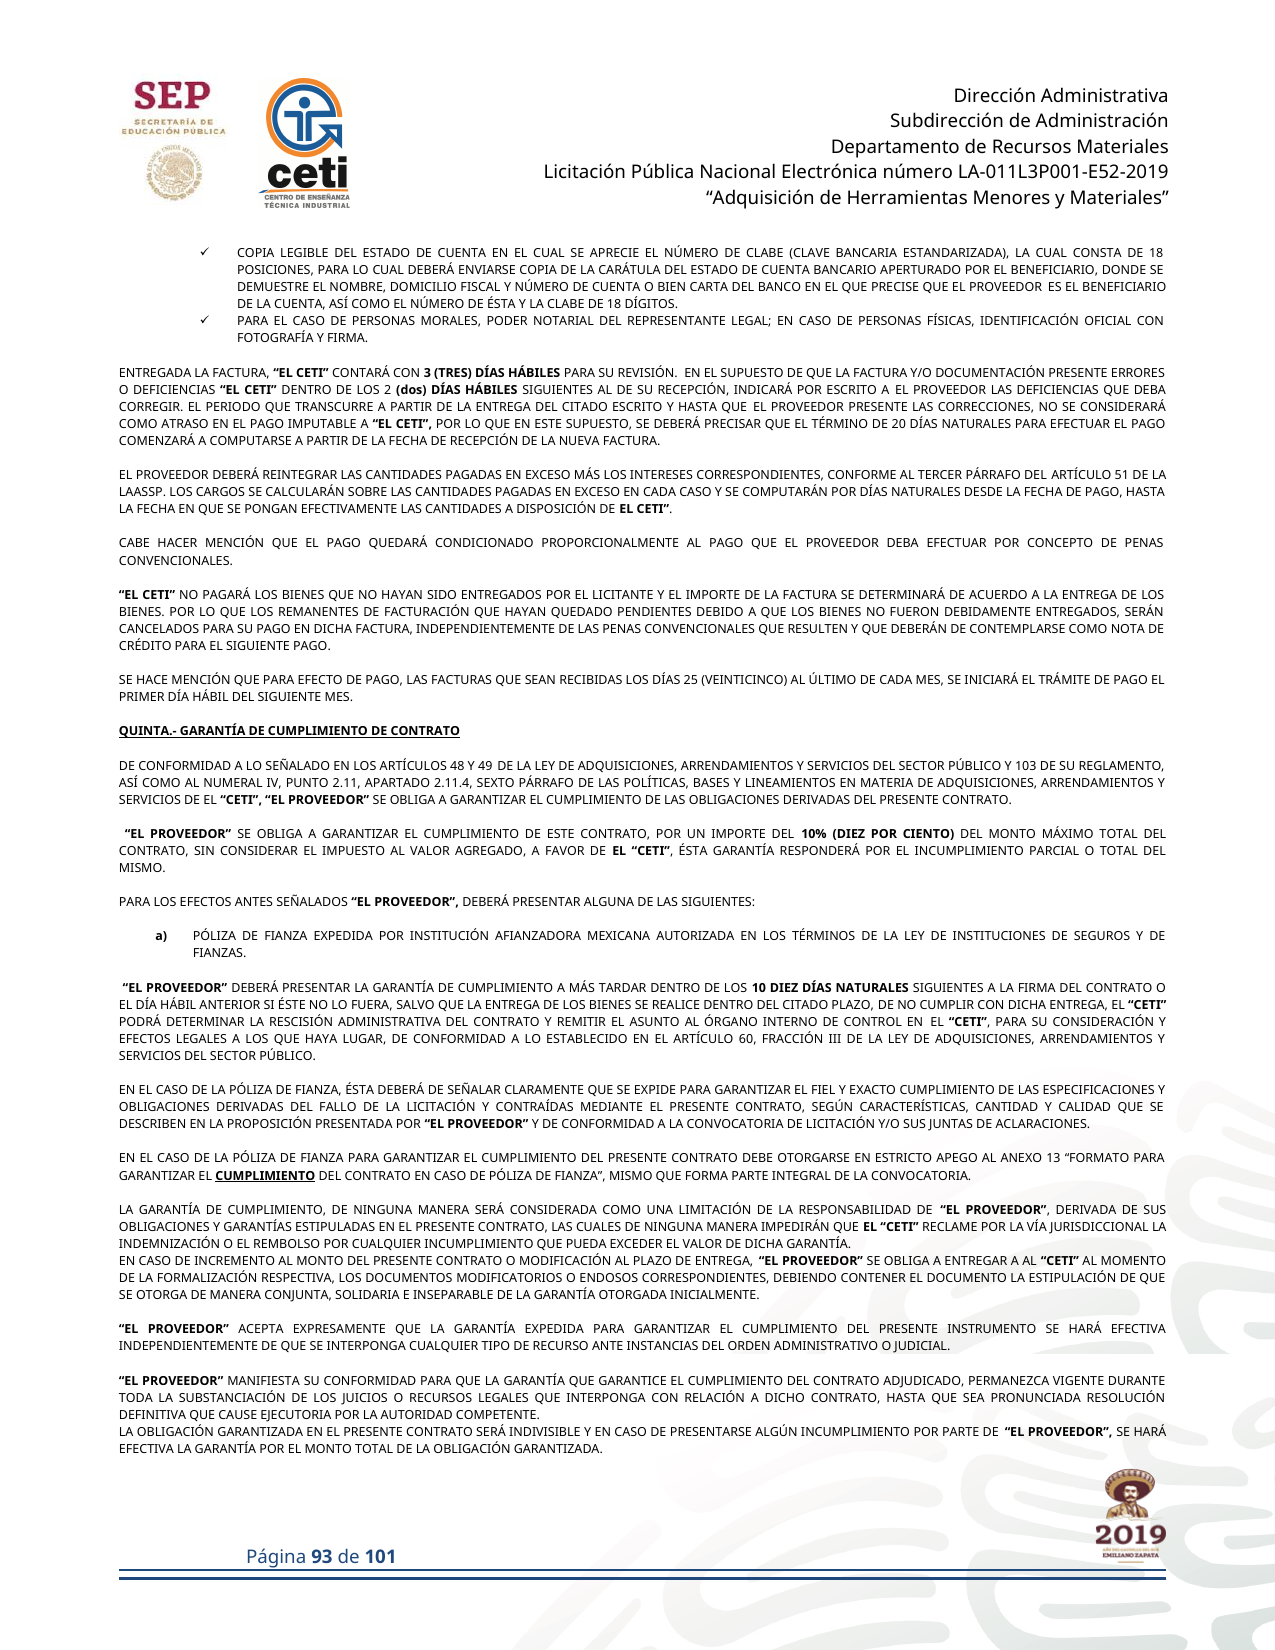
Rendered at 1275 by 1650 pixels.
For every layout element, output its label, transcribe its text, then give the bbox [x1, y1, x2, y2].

text DE CONFORMIDAD A LO SEÑALADO EN LOS ARTÍCULOS 48 Y 49 DE LA LEY DE ADQUISICIONES, ARRENDAMIENTOS Y SERVICIOS DEL SECTOR PÚBLICO Y 103 DE SU REGLAMENTO, ASÍ COMO AL NUMERAL IV, PUNTO 2.11, APARTADO 2.11.4, SEXTO PÁRRAFO DE LAS POLÍTICAS, BASES Y LINEAMIENTOS EN MATERIA DE ADQUISICIONES, ARRENDAMIENTOS Y SERVICIOS DE EL “CETI”, “EL PROVEEDOR” SE OBLIGA A GARANTIZAR EL CUMPLIMIENTO DE LAS OBLIGACIONES DERIVADAS DEL PRESENTE CONTRATO. [119, 757, 1166, 808]
text QUINTA.- GARANTÍA DE CUMPLIMIENTO DE CONTRATO [119, 722, 1166, 739]
picture [258, 78, 350, 208]
text EN EL CASO DE LA PÓLIZA DE FIANZA, ÉSTA DEBERÁ DE SEÑALAR CLARAMENTE QUE SE EXPIDE PARA GARANTIZAR EL FIEL Y EXACTO CUMPLIMIENTO DE LAS ESPECIFICACIONES Y OBLIGACIONES DERIVADAS DEL FALLO DE LA LICITACIÓN Y CONTRAÍDAS MEDIANTE EL PRESENTE CONTRATO, SEGÚN CARACTERÍSTICAS, CANTIDAD Y CALIDAD QUE SE DESCRIBEN EN LA PROPOSICIÓN PRESENTADA POR “EL PROVEEDOR” Y DE CONFORMIDAD A LA CONVOCATORIA DE LICITACIÓN Y/O SUS JUNTAS DE ACLARACIONES. [119, 1081, 1166, 1132]
text EN CASO DE INCREMENTO AL MONTO DEL PRESENTE CONTRATO O MODIFICACIÓN AL PLAZO DE ENTREGA, “EL PROVEEDOR” SE OBLIGA A ENTREGAR A AL “CETI” AL MOMENTO DE LA FORMALIZACIÓN RESPECTIVA, LOS DOCUMENTOS MODIFICATORIOS O ENDOSOS CORRESPONDIENTES, DEBIENDO CONTENER EL DOCUMENTO LA ESTIPULACIÓN DE QUE SE OTORGA DE MANERA CONJUNTA, SOLIDARIA E INSEPARABLE DE LA GARANTÍA OTORGADA INICIALMENTE. [119, 1252, 1166, 1303]
text ENTREGADA LA FACTURA, “EL CETI” CONTARÁ CON 3 (TRES) DÍAS HÁBILES PARA SU REVISIÓN. EN EL SUPUESTO DE QUE LA FACTURA Y/O DOCUMENTACIÓN PRESENTE ERRORES O DEFICIENCIAS “EL CETI” DENTRO DE LOS 2 (dos) DÍAS HÁBILES SIGUIENTES AL DE SU RECEPCIÓN, INDICARÁ POR ESCRITO A EL PROVEEDOR LAS DEFICIENCIAS QUE DEBA CORREGIR. EL PERIODO QUE TRANSCURRE A PARTIR DE LA ENTREGA DEL CITADO ESCRITO Y HASTA QUE EL PROVEEDOR PRESENTE LAS CORRECCIONES, NO SE CONSIDERARÁ COMO ATRASO EN EL PAGO IMPUTABLE A “EL CETI”, POR LO QUE EN ESTE SUPUESTO, SE DEBERÁ PRECISAR QUE EL TÉRMINO DE 20 DÍAS NATURALES PARA EFECTUAR EL PAGO COMENZARÁ A COMPUTARSE A PARTIR DE LA FECHA DE RECEPCIÓN DE LA NUEVA FACTURA. [119, 364, 1166, 449]
text EL PROVEEDOR DEBERÁ REINTEGRAR LAS CANTIDADES PAGADAS EN EXCESO MÁS LOS INTERESES CORRESPONDIENTES, CONFORME AL TERCER PÁRRAFO DEL ARTÍCULO 51 DE LA LAASSP. LOS CARGOS SE CALCULARÁN SOBRE LAS CANTIDADES PAGADAS EN EXCESO EN CADA CASO Y SE COMPUTARÁN POR DÍAS NATURALES DESDE LA FECHA DE PAGO, HASTA LA FECHA EN QUE SE PONGAN EFECTIVAMENTE LAS CANTIDADES A DISPOSICIÓN DE EL CETI”. [119, 466, 1166, 517]
text LA GARANTÍA DE CUMPLIMIENTO, DE NINGUNA MANERA SERÁ CONSIDERADA COMO UNA LIMITACIÓN DE LA RESPONSABILIDAD DE “EL PROVEEDOR”, DERIVADA DE SUS OBLIGACIONES Y GARANTÍAS ESTIPULADAS EN EL PRESENTE CONTRATO, LAS CUALES DE NINGUNA MANERA IMPEDIRÁN QUE EL “CETI” RECLAME POR LA VÍA JURISDICCIONAL LA INDEMNIZACIÓN O EL REMBOLSO POR CUALQUIER INCUMPLIMIENTO QUE PUEDA EXCEDER EL VALOR DE DICHA GARANTÍA. [119, 1201, 1166, 1252]
text PARA LOS EFECTOS ANTES SEÑALADOS “EL PROVEEDOR”, DEBERÁ PRESENTAR ALGUNA DE LAS SIGUIENTES: [119, 893, 1166, 910]
text “EL PROVEEDOR” ACEPTA EXPRESAMENTE QUE LA GARANTÍA EXPEDIDA PARA GARANTIZAR EL CUMPLIMIENTO DEL PRESENTE INSTRUMENTO SE HARÁ EFECTIVA INDEPENDIENTEMENTE DE QUE SE INTERPONGA CUALQUIER TIPO DE RECURSO ANTE INSTANCIAS DEL ORDEN ADMINISTRATIVO O JUDICIAL. [119, 1320, 1166, 1354]
text EN EL CASO DE LA PÓLIZA DE FIANZA PARA GARANTIZAR EL CUMPLIMIENTO DEL PRESENTE CONTRATO DEBE OTORGARSE EN ESTRICTO APEGO AL ANEXO 13 “FORMATO PARA GARANTIZAR EL CUMPLIMIENTO DEL CONTRATO EN CASO DE PÓLIZA DE FIANZA”, MISMO QUE FORMA PARTE INTEGRAL DE LA CONVOCATORIA. [119, 1149, 1166, 1184]
picture [146, 1043, 1275, 1650]
list PARA EL CASO DE PERSONAS MORALES, PODER NOTARIAL DEL REPRESENTANTE LEGAL; EN CASO DE PERSONAS FÍSICAS, IDENTIFICACIÓN OFICIAL CON FOTOGRAFÍA Y FIRMA. [199, 312, 1166, 347]
text SE HACE MENCIÓN QUE PARA EFECTO DE PAGO, LAS FACTURAS QUE SEAN RECIBIDAS LOS DÍAS 25 (VEINTICINCO) AL ÚLTIMO DE CADA MES, SE INICIARÁ EL TRÁMITE DE PAGO EL PRIMER DÍA HÁBIL DEL SIGUIENTE MES. [119, 671, 1166, 705]
text “EL PROVEEDOR” MANIFIESTA SU CONFORMIDAD PARA QUE LA GARANTÍA QUE GARANTICE EL CUMPLIMIENTO DEL CONTRATO ADJUDICADO, PERMANEZCA VIGENTE DURANTE TODA LA SUBSTANCIACIÓN DE LOS JUICIOS O RECURSOS LEGALES QUE INTERPONGA CON RELACIÓN A DICHO CONTRATO, HASTA QUE SEA PRONUNCIADA RESOLUCIÓN DEFINITIVA QUE CAUSE EJECUTORIA POR LA AUTORIDAD COMPETENTE. [119, 1372, 1166, 1423]
text “EL CETI” NO PAGARÁ LOS BIENES QUE NO HAYAN SIDO ENTREGADOS POR EL LICITANTE Y EL IMPORTE DE LA FACTURA SE DETERMINARÁ DE ACUERDO A LA ENTREGA DE LOS BIENES. POR LO QUE LOS REMANENTES DE FACTURACIÓN QUE HAYAN QUEDADO PENDIENTES DEBIDO A QUE LOS BIENES NO FUERON DEBIDAMENTE ENTREGADOS, SERÁN CANCELADOS PARA SU PAGO EN DICHA FACTURA, INDEPENDIENTEMENTE DE LAS PENAS CONVENCIONALES QUE RESULTEN Y QUE DEBERÁN DE CONTEMPLARSE COMO NOTA DE CRÉDITO PARA EL SIGUIENTE PAGO. [119, 586, 1166, 654]
text LA OBLIGACIÓN GARANTIZADA EN EL PRESENTE CONTRATO SERÁ INDIVISIBLE Y EN CASO DE PRESENTARSE ALGÚN INCUMPLIMIENTO POR PARTE DE “EL PROVEEDOR”, SE HARÁ EFECTIVA LA GARANTÍA POR EL MONTO TOTAL DE LA OBLIGACIÓN GARANTIZADA. [119, 1423, 1166, 1457]
list PÓLIZA DE FIANZA EXPEDIDA POR INSTITUCIÓN AFIANZADORA MEXICANA AUTORIZADA EN LOS TÉRMINOS DE LA LEY DE INSTITUCIONES DE SEGUROS Y DE FIANZAS. [155, 927, 1166, 962]
text “EL PROVEEDOR” SE OBLIGA A GARANTIZAR EL CUMPLIMIENTO DE ESTE CONTRATO, POR UN IMPORTE DEL 10% (DIEZ POR CIENTO) DEL MONTO MÁXIMO TOTAL DEL CONTRATO, SIN CONSIDERAR EL IMPUESTO AL VALOR AGREGADO, A FAVOR DE EL “CETI”, ÉSTA GARANTÍA RESPONDERÁ POR EL INCUMPLIMIENTO PARCIAL O TOTAL DEL MISMO. [119, 825, 1166, 876]
text CABE HACER MENCIÓN QUE EL PAGO QUEDARÁ CONDICIONADO PROPORCIONALMENTE AL PAGO QUE EL PROVEEDOR DEBA EFECTUAR POR CONCEPTO DE PENAS CONVENCIONALES. [119, 534, 1166, 569]
picture [118, 73, 229, 208]
text “EL PROVEEDOR” DEBERÁ PRESENTAR LA GARANTÍA DE CUMPLIMIENTO A MÁS TARDAR DENTRO DE LOS 10 DIEZ DÍAS NATURALES SIGUIENTES A LA FIRMA DEL CONTRATO O EL DÍA HÁBIL ANTERIOR SI ÉSTE NO LO FUERA, SALVO QUE LA ENTREGA DE LOS BIENES SE REALICE DENTRO DEL CITADO PLAZO, DE NO CUMPLIR CON DICHA ENTREGA, EL “CETI” PODRÁ DETERMINAR LA RESCISIÓN ADMINISTRATIVA DEL CONTRATO Y REMITIR EL ASUNTO AL ÓRGANO INTERNO DE CONTROL EN EL “CETI”, PARA SU CONSIDERACIÓN Y EFECTOS LEGALES A LOS QUE HAYA LUGAR, DE CONFORMIDAD A LO ESTABLECIDO EN EL ARTÍCULO 60, FRACCIÓN III DE LA LEY DE ADQUISICIONES, ARRENDAMIENTOS Y SERVICIOS DEL SECTOR PÚBLICO. [119, 979, 1166, 1064]
list COPIA LEGIBLE DEL ESTADO DE CUENTA EN EL CUAL SE APRECIE EL NÚMERO DE CLABE (CLAVE BANCARIA ESTANDARIZADA), LA CUAL CONSTA DE 18 POSICIONES, PARA LO CUAL DEBERÁ ENVIARSE COPIA DE LA CARÁTULA DEL ESTADO DE CUENTA BANCARIO APERTURADO POR EL BENEFICIARIO, DONDE SE DEMUESTRE EL NOMBRE, DOMICILIO FISCAL Y NÚMERO DE CUENTA O BIEN CARTA DEL BANCO EN EL QUE PRECISE QUE EL PROVEEDOR ES EL BENEFICIARIO DE LA CUENTA, ASÍ COMO EL NÚMERO DE ÉSTA Y LA CLABE DE 18 DÍGITOS. [199, 244, 1166, 312]
